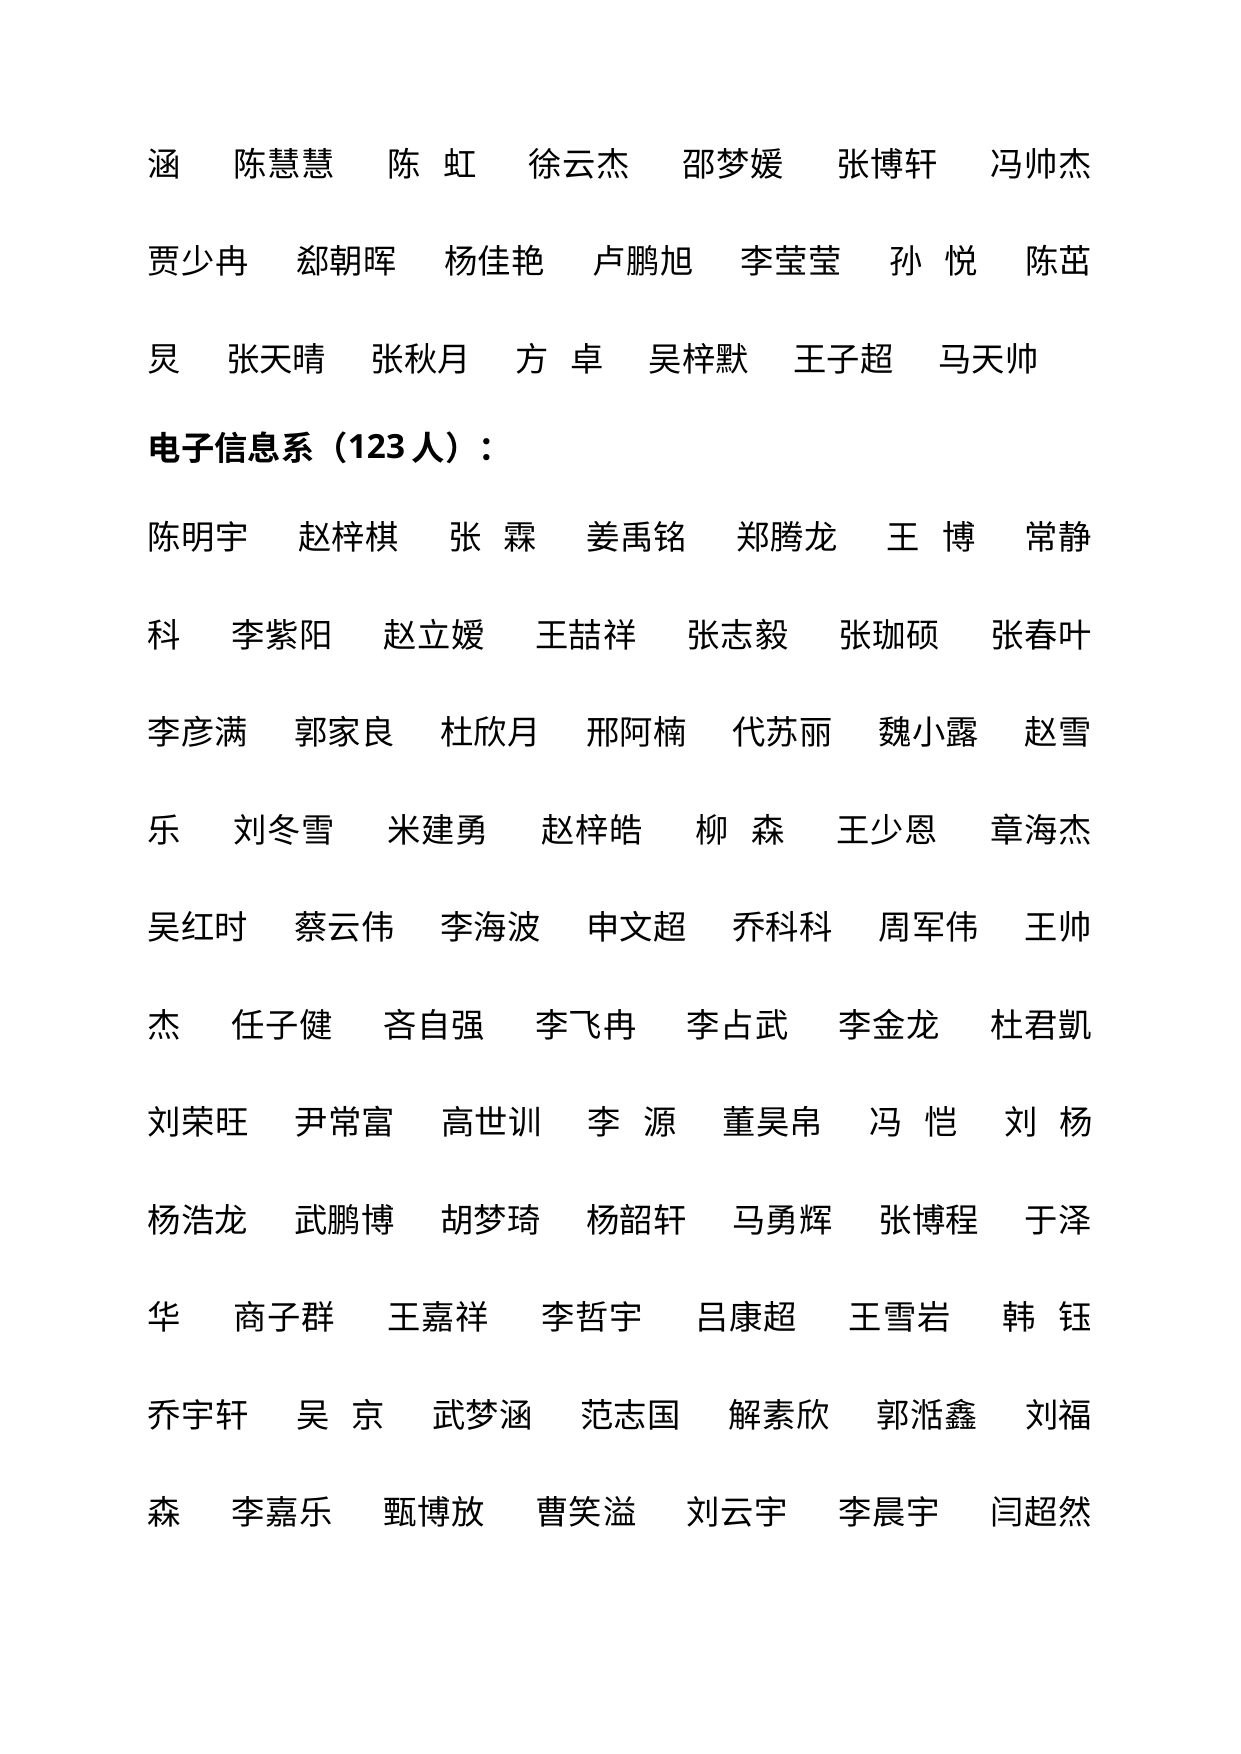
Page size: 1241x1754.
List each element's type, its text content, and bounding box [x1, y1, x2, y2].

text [148, 503, 1092, 1543]
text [148, 129, 1092, 389]
text 电子信息系（123人）： [148, 413, 1092, 478]
